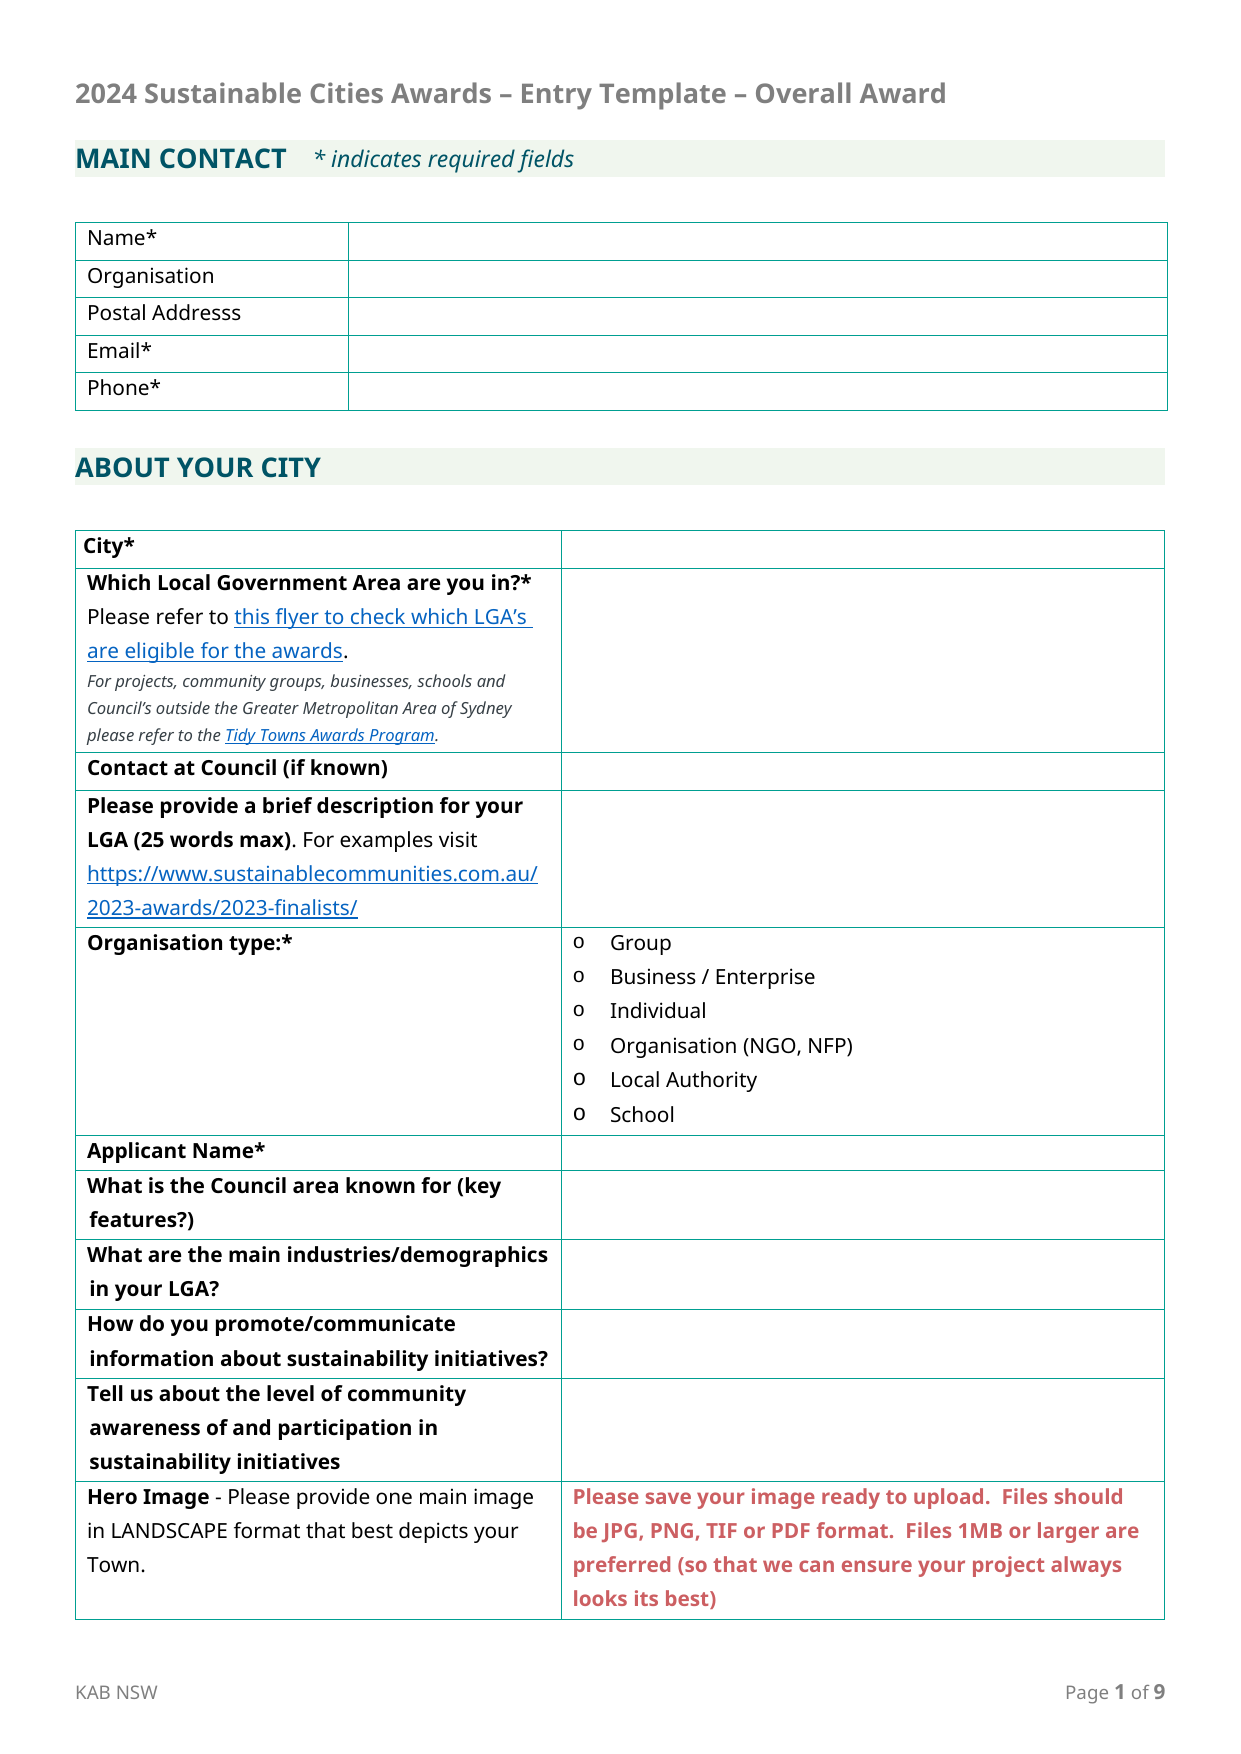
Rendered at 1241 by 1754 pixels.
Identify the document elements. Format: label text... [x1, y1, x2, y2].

table_cell How do you promote/communicate information about sustainability initiatives? [76, 1310, 561, 1378]
table_cell Group Business / Enterprise Individual Organisation (NGO, NFP) Local Authority School [562, 928, 1164, 1135]
text ABOUT YOUR CITY [75, 448, 1165, 485]
table_cell [562, 1136, 1164, 1170]
table_cell [349, 298, 1167, 335]
table_cell Hero Image - Please provide one main image in landscape format that best depicts your Town. [76, 1482, 561, 1618]
table_cell [562, 753, 1164, 790]
table_cell Organisation [76, 261, 348, 297]
table_cell [349, 261, 1167, 297]
table_cell What are the main industries/demographics in your LGA? [76, 1240, 561, 1308]
table_cell [562, 1379, 1164, 1481]
table_header City* [76, 531, 561, 567]
table_cell [562, 1310, 1164, 1378]
table_cell Email* [76, 336, 348, 372]
table_cell [562, 1171, 1164, 1239]
table_header Name* [76, 223, 348, 260]
table_cell Phone* [76, 373, 348, 410]
table_cell Tell us about the level of community awareness of and participation in sustainability initiatives [76, 1379, 561, 1481]
table_header [562, 531, 1164, 567]
table_cell Please provide a brief description for your LGA (25 words max). For examples visit https://www.sustainablecommunities.com.au/2023-awards/2023-finalists/ [76, 791, 561, 927]
table_header [349, 223, 1167, 260]
table_cell [562, 791, 1164, 927]
table_cell [562, 1240, 1164, 1308]
table_cell Which Local Government Area are you in?* Please refer to this flyer to check which LGA’s are eligible for the awards. For projects, community groups, businesses, schools and Council’s outside the Greater Metropolitan Area of Sydney please refer to the Tidy Towns Awards Program. [76, 569, 561, 752]
table_cell [349, 373, 1167, 410]
text MAIN CONTACT * indicates required fields [75, 140, 1165, 177]
table_cell Contact at Council (if known) [76, 753, 561, 790]
table_cell What is the Council area known for (key features?) [76, 1171, 561, 1239]
table_cell Applicant Name* [76, 1136, 561, 1170]
table_cell Please save your image ready to upload. Files should be JPG, PNG, TIF or PDF format. Files 1MB or larger are preferred (so that we can ensure your project always looks its best) [562, 1482, 1164, 1618]
table_cell [349, 336, 1167, 372]
table_cell Postal Addresss [76, 298, 348, 335]
table_cell Organisation type:* [76, 928, 561, 1135]
table_cell [562, 569, 1164, 752]
